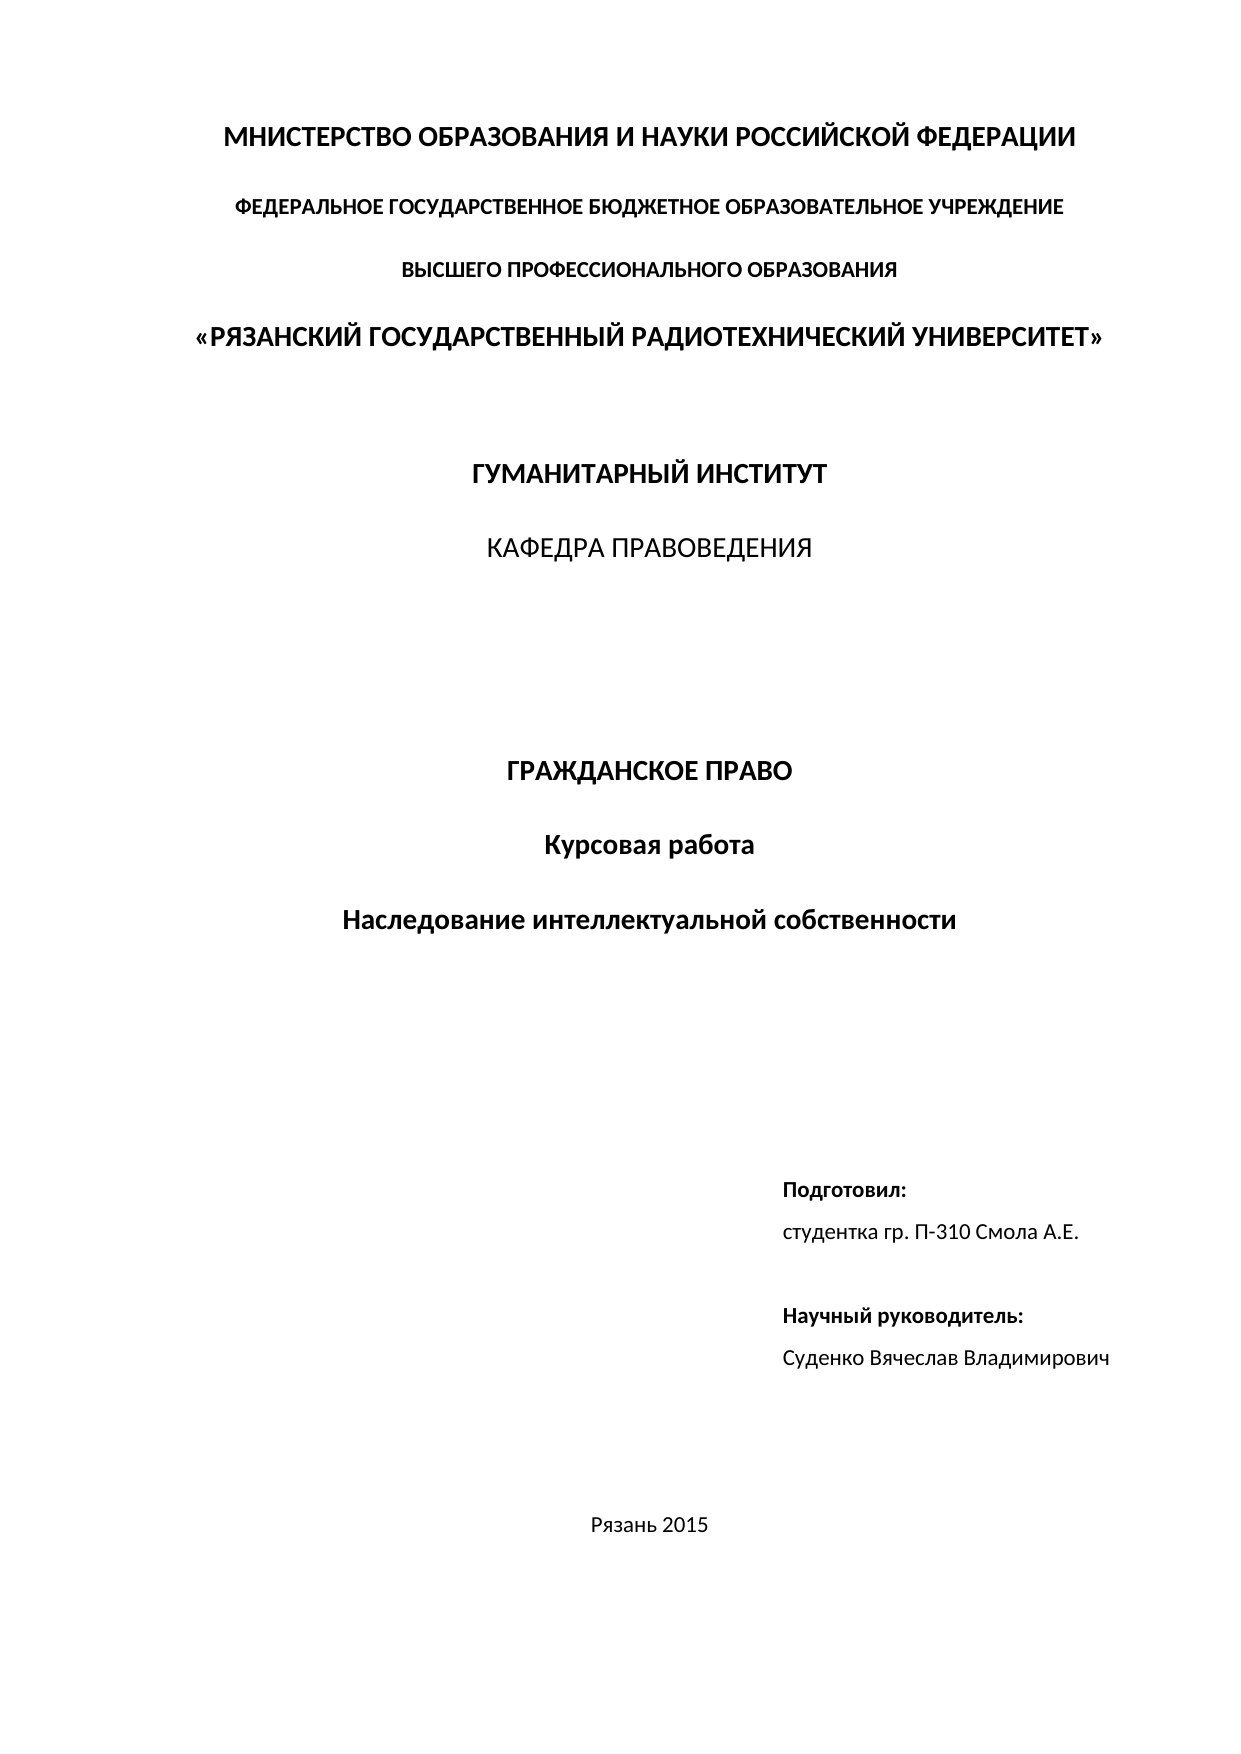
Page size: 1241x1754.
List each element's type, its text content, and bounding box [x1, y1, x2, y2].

text ФЕДЕРАЛЬНОЕ ГОСУДАРСТВЕННОЕ БЮДЖЕТНОЕ ОБРАЗОВАТЕЛЬНОЕ УЧРЕЖДЕНИЕ [177, 192, 1122, 220]
text ГУМАНИТАРНЫЙ ИНСТИТУТ [177, 455, 1122, 491]
text «РЯЗАНСКИЙ ГОСУДАРСТВЕННЫЙ РАДИОТЕХНИЧЕСКИЙ УНИВЕРСИТЕТ» [177, 318, 1122, 354]
text Подготовил: [177, 1175, 1122, 1203]
text Курсовая работа [177, 826, 1122, 862]
text ГРАЖДАНСКОЕ ПРАВО [177, 752, 1122, 788]
text Наследование интеллектуальной собственности [177, 901, 1122, 936]
text Рязань 2015 [177, 1510, 1122, 1538]
text КАФЕДРА ПРАВОВЕДЕНИЯ [177, 529, 1122, 565]
text студентка гр. П-310 Смола А.Е. [177, 1217, 1122, 1245]
text Научный руководитель: [177, 1301, 1122, 1329]
text МНИСТЕРСТВО ОБРАЗОВАНИЯ И НАУКИ РОССИЙСКОЙ ФЕДЕРАЦИИ [177, 118, 1122, 154]
text Суденко Вячеслав Владимирович [177, 1343, 1122, 1371]
text ВЫСШЕГО ПРОФЕССИОНАЛЬНОГО ОБРАЗОВАНИЯ [177, 255, 1122, 283]
